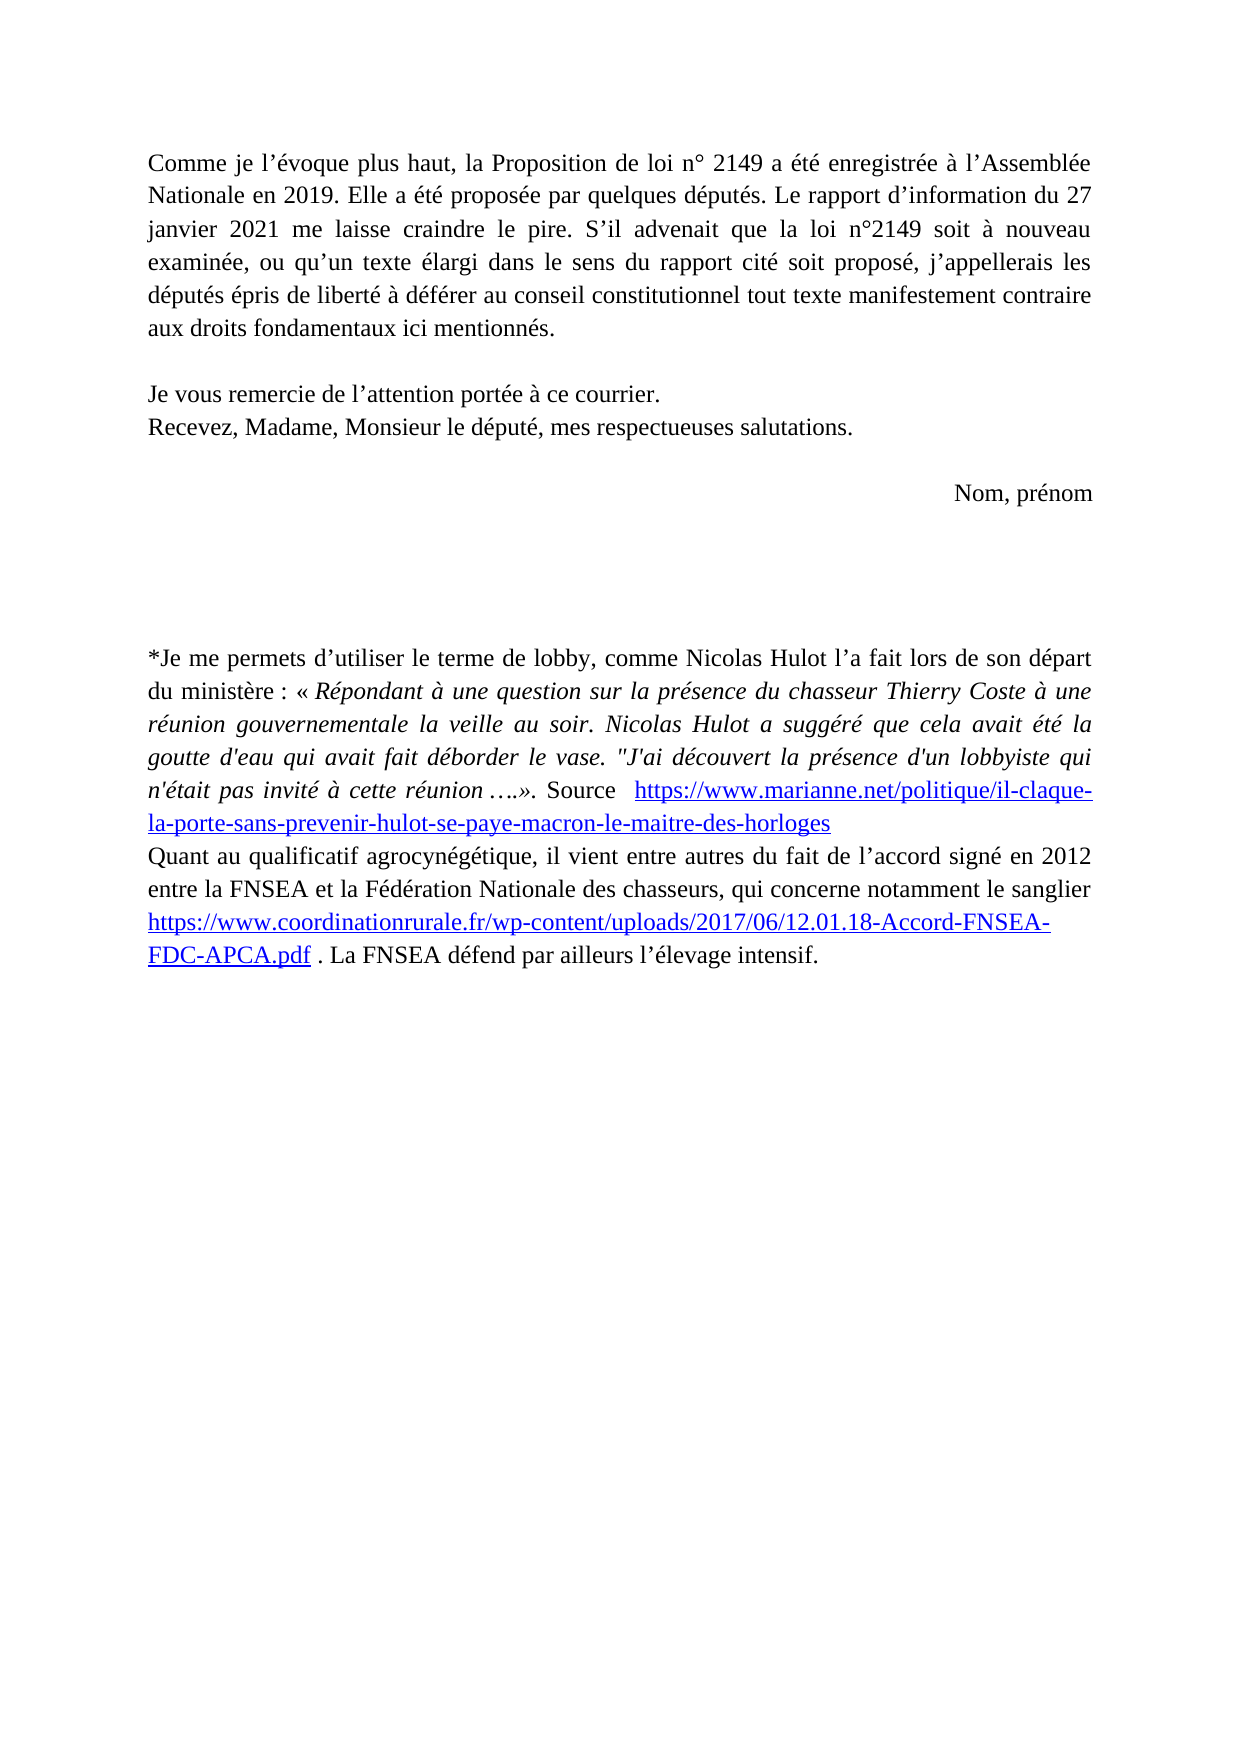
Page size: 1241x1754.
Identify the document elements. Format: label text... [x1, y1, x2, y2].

text Recevez, Madame, Monsieur le député, mes respectueuses salutations. [148, 412, 1093, 441]
text Comme je l’évoque plus haut, la Proposition de loi n° 2149 a été enregistrée à l’Assemblée Nationale en 2019. Elle a été proposée par quelques députés. Le rapport d’information du 27 janvier 2021 me laisse craindre le pire. S’il advenait que la loi n°2149 soit à nouveau examinée, ou qu’un texte élargi dans le sens du rapport cité soit proposé, j’appellerais les députés épris de liberté à déférer au conseil constitutionnel tout texte manifestement contraire aux droits fondamentaux ici mentionnés. [148, 148, 1093, 341]
text Je vous remercie de l’attention portée à ce courrier. [148, 379, 1093, 407]
text Nom, prénom [148, 478, 1093, 507]
text *Je me permets d’utiliser le terme de lobby, comme Nicolas Hulot l’a fait lors de son départ du ministère : « Répondant à une question sur la présence du chasseur Thierry Coste à une réunion gouvernementale la veille au soir. Nicolas Hulot a suggéré que cela avait été la goutte d'eau qui avait fait déborder le vase. "J'ai découvert la présence d'un lobbyiste qui n'était pas invité à cette réunion ….». Source https://www.marianne.net/politique/il-claque-la-porte-sans-prevenir-hulot-se-paye-macron-le-maitre-des-horloges [148, 643, 1093, 837]
text Quant au qualificatif agrocynégétique, il vient entre autres du fait de l’accord signé en 2012 entre la FNSEA et la Fédération Nationale des chasseurs, qui concerne notamment le sanglier https://www.coordinationrurale.fr/wp-content/uploads/2017/06/12.01.18-Accord-FNSEA-FDC-APCA.pdf . La FNSEA défend par ailleurs l’élevage intensif. [148, 841, 1093, 969]
